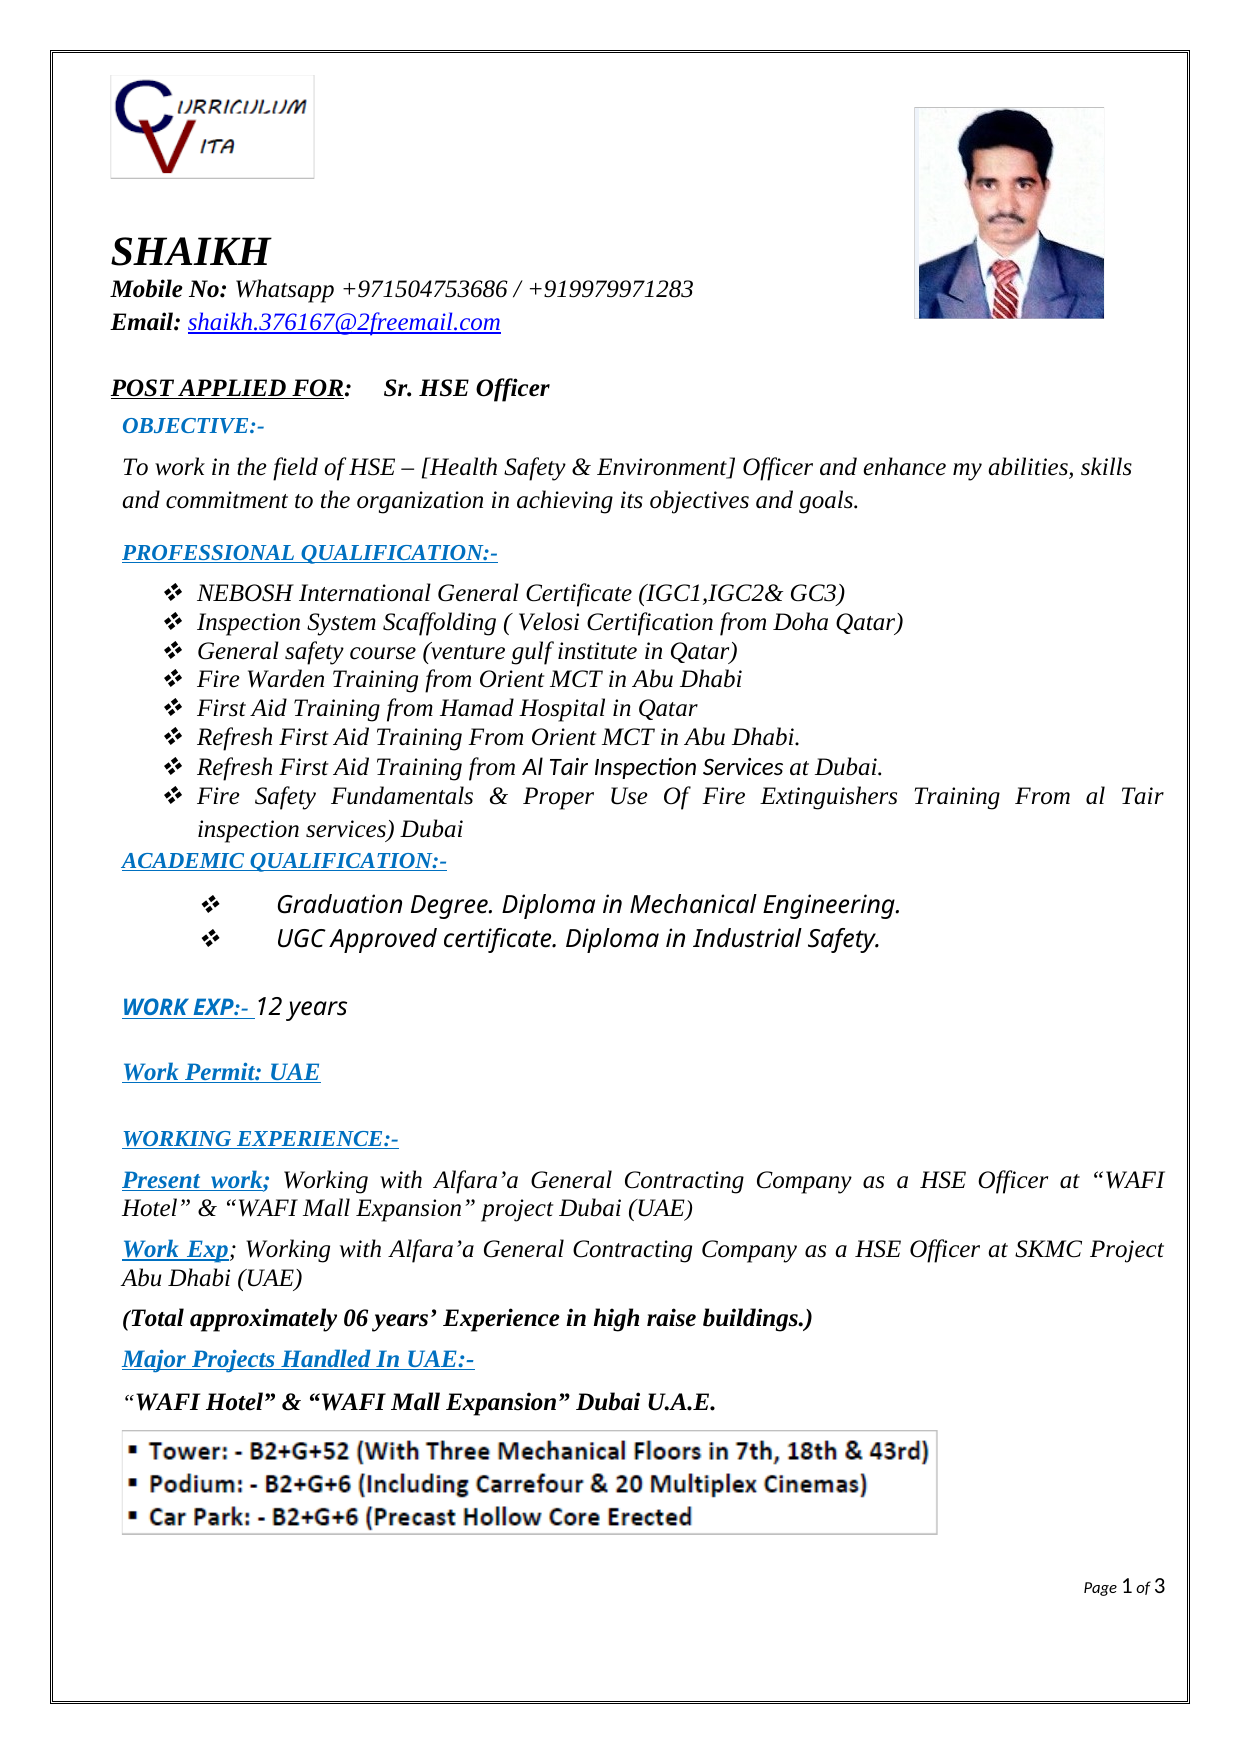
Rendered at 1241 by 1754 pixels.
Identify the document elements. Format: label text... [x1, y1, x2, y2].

text Work Permit: UAE [122, 1057, 1165, 1086]
list General safety course (venture gulf institute in Qatar) [159, 636, 1165, 664]
list Inspection System Scaffolding ( Velosi Certification from Doha Qatar) [159, 607, 1165, 636]
text Present work; Working with Alfara’a General Contracting Company as a HSE Officer at “WAFI Hotel” & “WAFI Mall Expansion” project Dubai (UAE) [122, 1165, 1165, 1222]
list Fire Warden Training from Orient MCT in Abu Dhabi [159, 664, 1165, 693]
text “WAFI Hotel” & “WAFI Mall Expansion” Dubai U.A.E. [122, 1387, 1165, 1416]
list UGC Approved certificate. Diploma in Industrial Safety. [197, 921, 1165, 955]
text ACADEMIC QUALIFICATION:- [122, 847, 1165, 874]
list First Aid Training from Hamad Hospital in Qatar [159, 693, 1165, 722]
list Refresh First Aid Training from Al Tair Inspection Services at Dubai. [159, 751, 1165, 781]
picture [914, 107, 1105, 319]
text (Total approximately 06 years’ Experience in high raise buildings.) [122, 1303, 1165, 1332]
table_header SHAIKH Mobile No: Whatsapp +971504753686 / +919979971283 Email: shaikh.376167@2freemail.com POST APPLIED FOR: Sr. HSE Officer [99, 75, 903, 401]
text Work Exp; Working with Alfara’a General Contracting Company as a HSE Officer at SKMC Project Abu Dhabi (UAE) [122, 1234, 1165, 1292]
picture [110, 75, 315, 179]
text Major Projects Handled In UAE:- [122, 1344, 1165, 1373]
list Fire Safety Fundamentals & Proper Use Of Fire Extinguishers Training From al Tair inspection services) Dubai [159, 781, 1165, 843]
list Graduation Degree. Diploma in Mechanical Engineering. [197, 887, 1165, 921]
text OBJECTIVE:- [122, 412, 1165, 439]
picture [121, 1430, 938, 1535]
text PROFESSIONAL QUALIFICATION:- [122, 539, 1165, 565]
text WORK EXP:- 12 years [122, 989, 1165, 1023]
table_header [903, 75, 1177, 401]
list NEBOSH International General Certificate (IGC1,IGC2& GC3) [159, 578, 1165, 607]
text To work in the field of HSE – [Health Safety & Environment] Officer and enhance my abilities, skills and commitment to the organization in achieving its objectives and goals. [122, 452, 1165, 514]
list Refresh First Aid Training From Orient MCT in Abu Dhabi. [159, 722, 1165, 751]
text WORKING EXPERIENCE:- [122, 1125, 1165, 1152]
